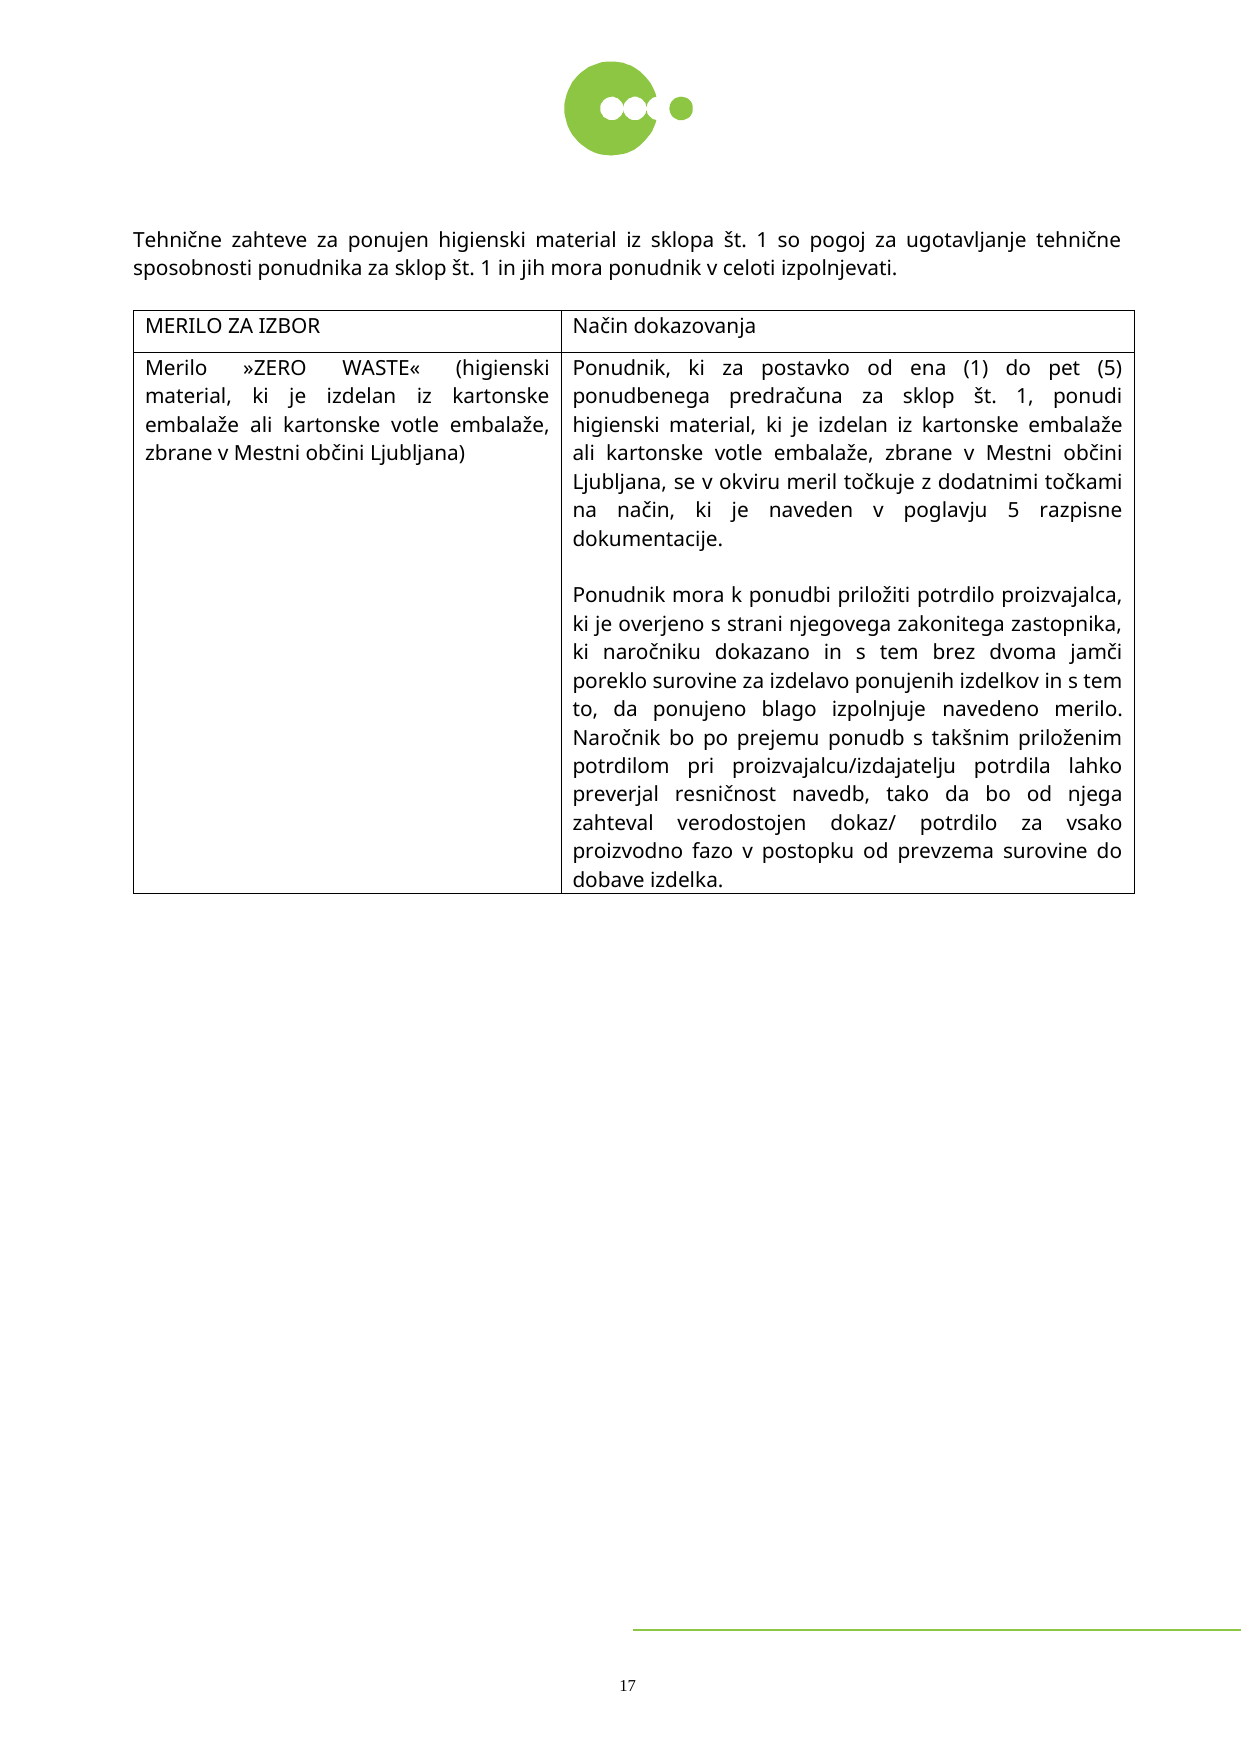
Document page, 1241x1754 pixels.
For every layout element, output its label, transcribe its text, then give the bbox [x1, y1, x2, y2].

text Tehnične zahteve za ponujen higienski material iz sklopa št. 1 so pogoj za ugotavljanje tehnične sposobnosti ponudnika za sklop št. 1 in jih mora ponudnik v celoti izpolnjevati. [133, 225, 1122, 282]
table_header Način dokazovanja [562, 311, 1134, 352]
table_cell Merilo »ZERO WASTE« (higienski material, ki je izdelan iz kartonske embalaže ali kartonske votle embalaže, zbrane v Mestni občini Ljubljana) [134, 353, 561, 893]
table_header MERILO ZA IZBOR [134, 311, 561, 352]
table_cell Ponudnik, ki za postavko od ena (1) do pet (5) ponudbenega predračuna za sklop št. 1, ponudi higienski material, ki je izdelan iz kartonske embalaže ali kartonske votle embalaže, zbrane v Mestni občini Ljubljana, se v okviru meril točkuje z dodatnimi točkami na način, ki je naveden v poglavju 5 razpisne dokumentacije. Ponudnik mora k ponudbi priložiti potrdilo proizvajalca, ki je overjeno s strani njegovega zakonitega zastopnika, ki naročniku dokazano in s tem brez dvoma jamči poreklo surovine za izdelavo ponujenih izdelkov in s tem to, da ponujeno blago izpolnjuje navedeno merilo. Naročnik bo po prejemu ponudb s takšnim priloženim potrdilom pri proizvajalcu/izdajatelju potrdila lahko preverjal resničnost navedb, tako da bo od njega zahteval verodostojen dokaz/ potrdilo za vsako proizvodno fazo v postopku od prevzema surovine do dobave izdelka. [562, 353, 1134, 893]
